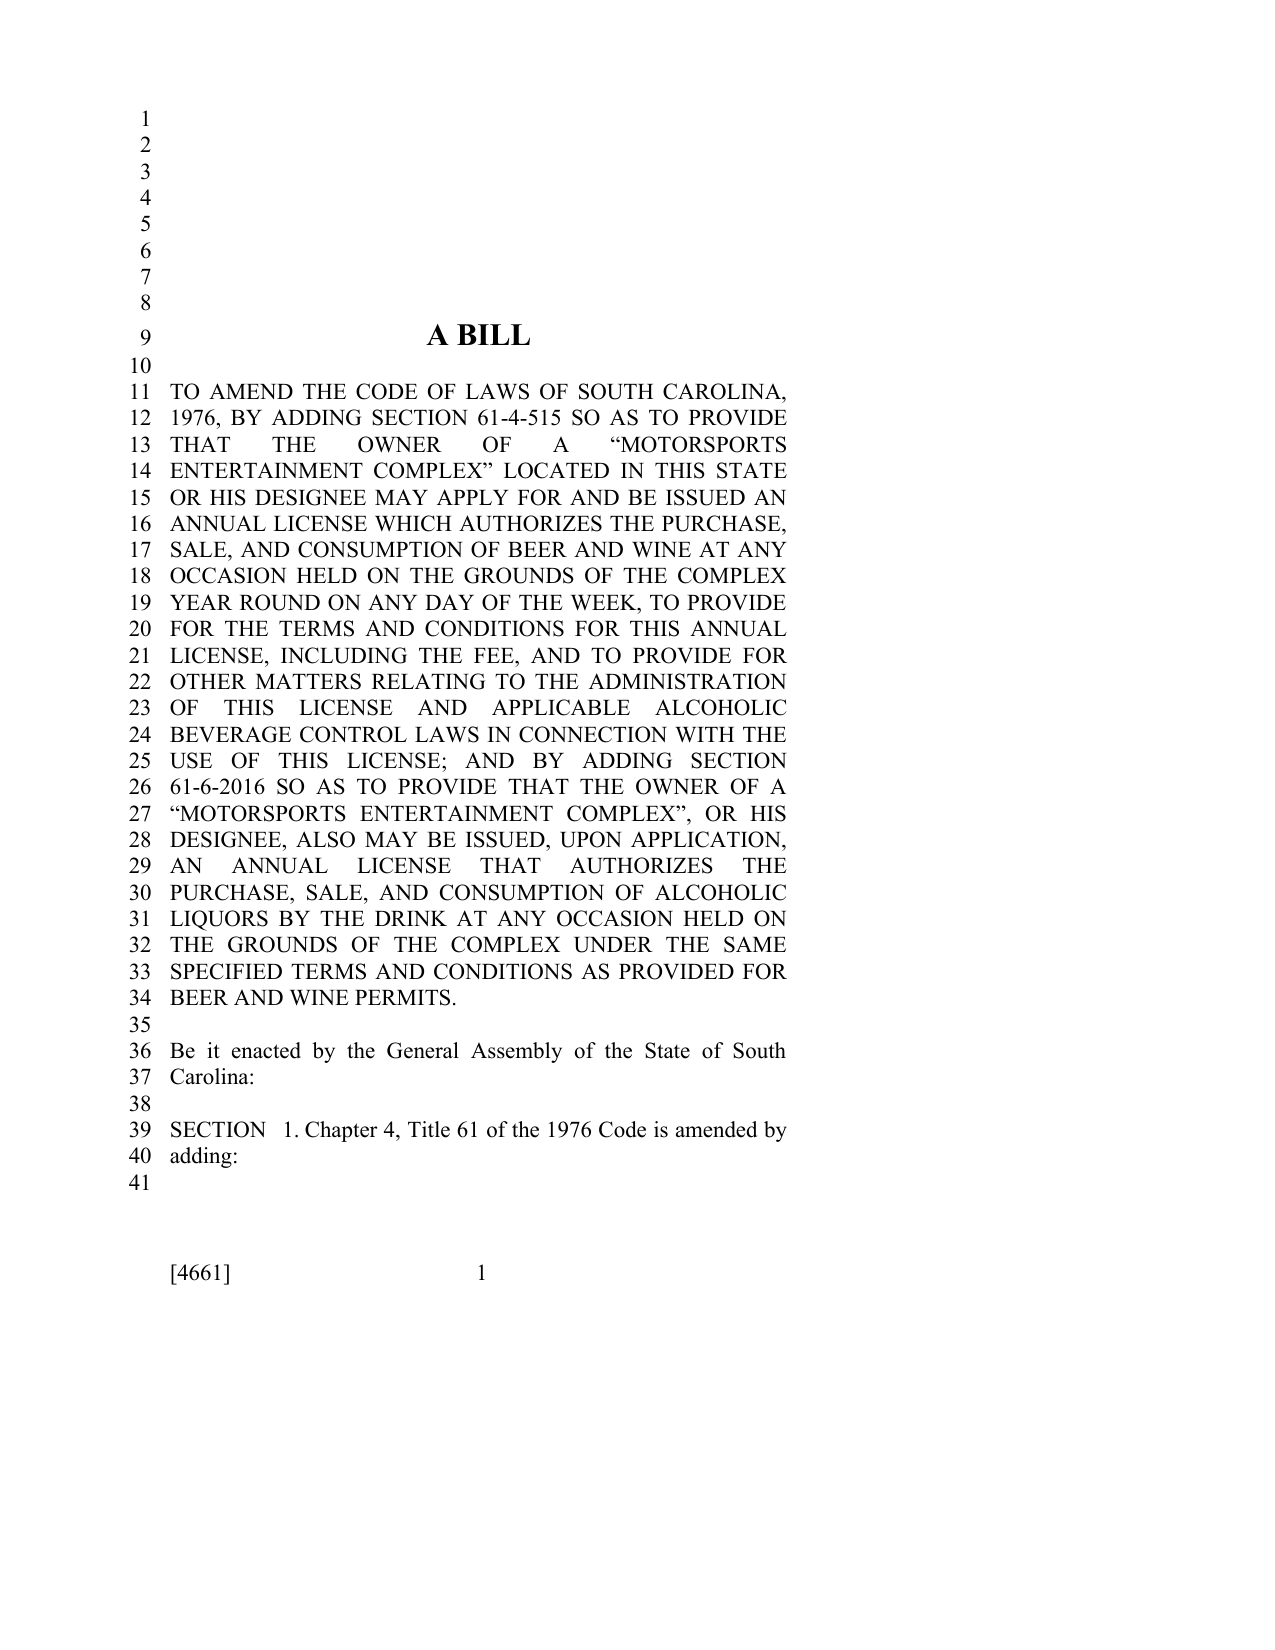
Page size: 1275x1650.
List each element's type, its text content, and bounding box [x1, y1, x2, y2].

text A BILL [169, 316, 787, 352]
text SECTION 1. Chapter 4, Title 61 of the 1976 Code is amended by adding: [169, 1116, 787, 1169]
text TO AMEND THE CODE OF LAWS OF SOUTH CAROLINA, 1976, BY ADDING SECTION 61-4-515 SO AS TO PROVIDE THAT THE OWNER OF A “MOTORSPORTS ENTERTAINMENT COMPLEX” LOCATED IN THIS STATE OR HIS DESIGNEE MAY APPLY FOR AND BE ISSUED AN ANNUAL LICENSE WHICH AUTHORIZES THE PURCHASE, SALE, AND CONSUMPTION OF BEER AND WINE AT ANY OCCASION HELD ON THE GROUNDS OF THE COMPLEX YEAR ROUND ON ANY DAY OF THE WEEK, TO PROVIDE FOR THE TERMS AND CONDITIONS FOR THIS ANNUAL LICENSE, INCLUDING THE FEE, AND TO PROVIDE FOR OTHER MATTERS RELATING TO THE ADMINISTRATION OF THIS LICENSE AND APPLICABLE ALCOHOLIC BEVERAGE CONTROL LAWS IN CONNECTION WITH THE USE OF THIS LICENSE; AND BY ADDING SECTION 61-6-2016 SO AS TO PROVIDE THAT THE OWNER OF A “MOTORSPORTS ENTERTAINMENT COMPLEX”, OR HIS DESIGNEE, ALSO MAY BE ISSUED, UPON APPLICATION, AN ANNUAL LICENSE THAT AUTHORIZES THE PURCHASE, SALE, AND CONSUMPTION OF ALCOHOLIC LIQUORS BY THE DRINK AT ANY OCCASION HELD ON THE GROUNDS OF THE COMPLEX UNDER THE SAME SPECIFIED TERMS AND CONDITIONS AS PROVIDED FOR BEER AND WINE PERMITS. [169, 378, 787, 1011]
text Be it enacted by the General Assembly of the State of South Carolina: [169, 1037, 787, 1090]
